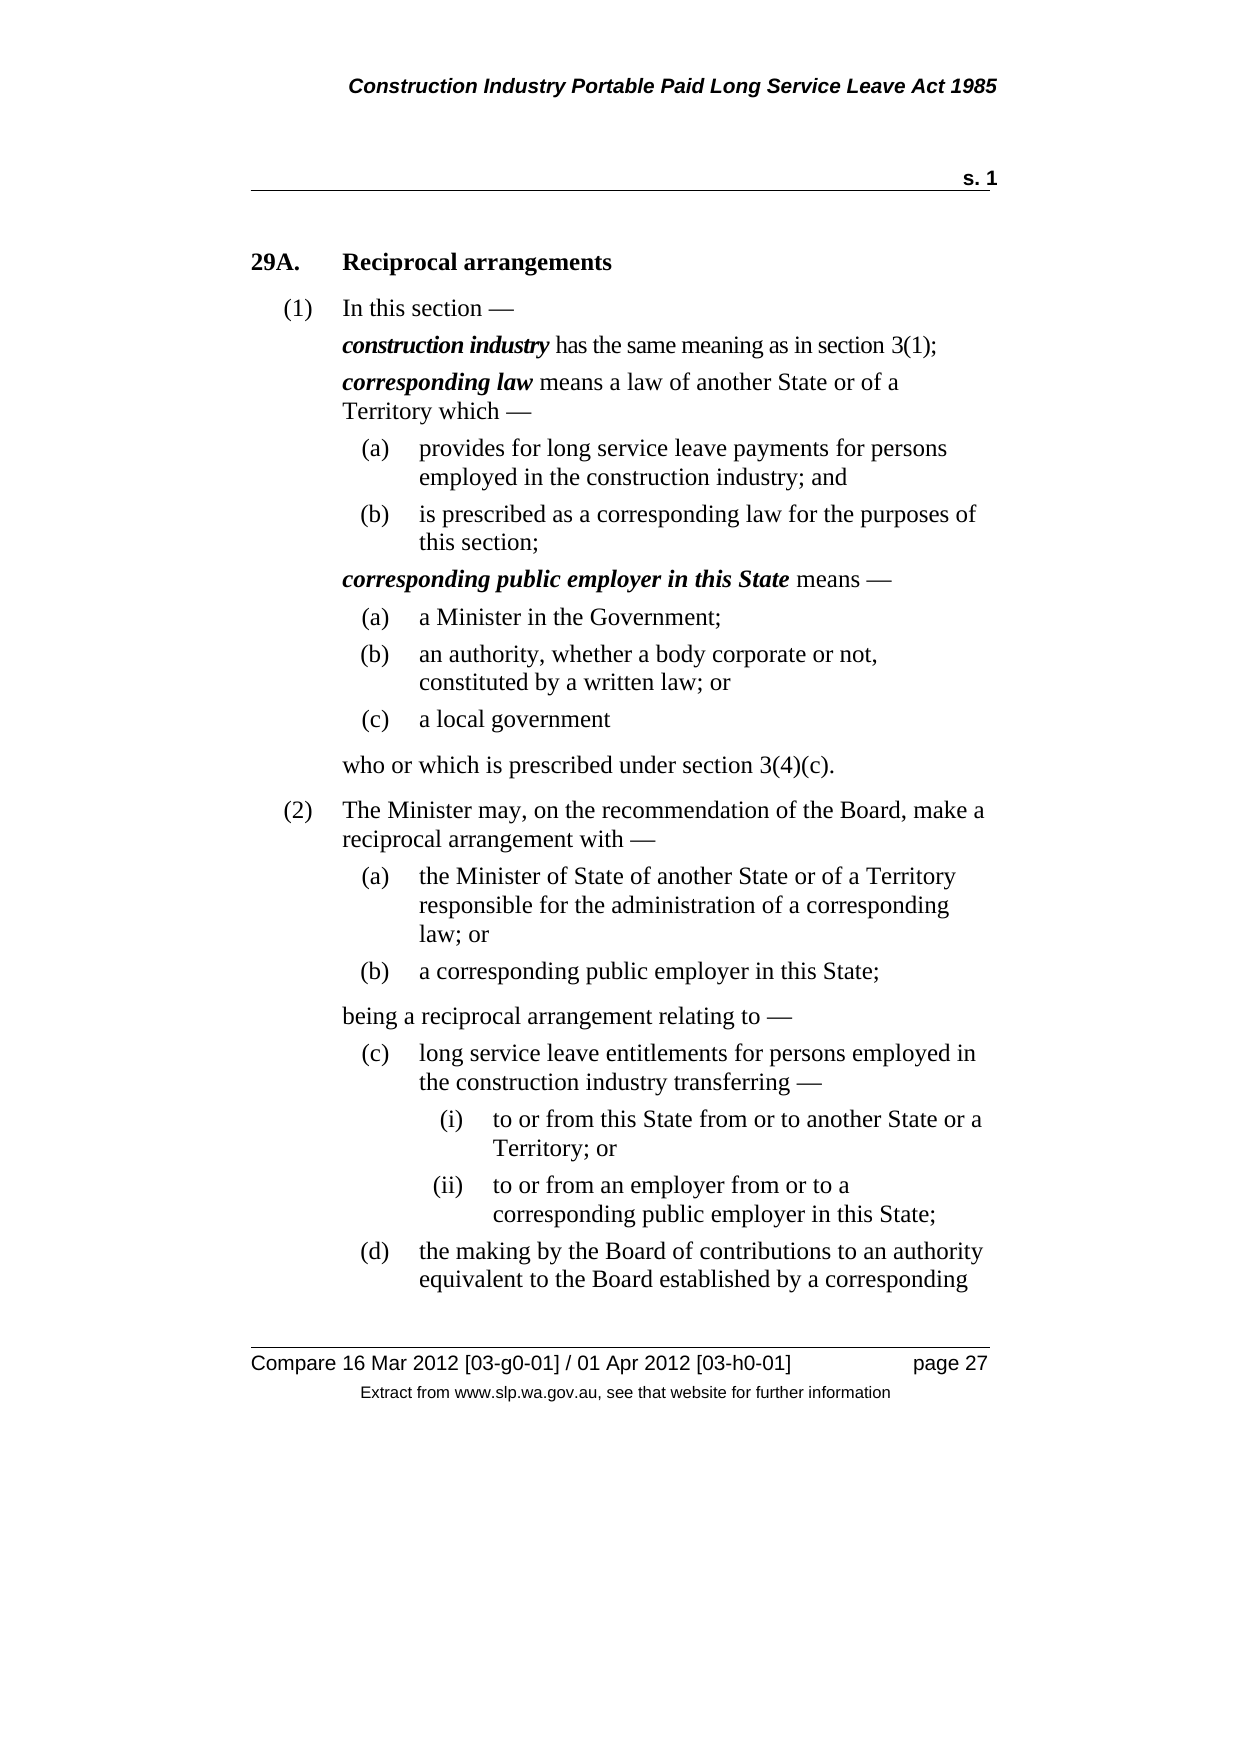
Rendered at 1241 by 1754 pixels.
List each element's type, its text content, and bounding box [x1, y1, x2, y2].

text (ii) to or from an employer from or to a corresponding public employer in this State; [251, 1170, 990, 1227]
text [251, 1236, 990, 1293]
text (b) is prescribed as a corresponding law for the purposes of this section; [251, 499, 990, 556]
text (a) a Minister in the Government; [251, 602, 990, 630]
text (a) provides for long service leave payments for persons employed in the construction industry; and [251, 433, 990, 490]
text (a) the Minister of State of another State or of a Territory responsible for the administration of a corresponding law; or [251, 861, 990, 947]
text (c) a local government [251, 704, 990, 733]
text corresponding public employer in this State means — [251, 564, 990, 593]
text (c) long service leave entitlements for persons employed in the construction industry transferring — [251, 1038, 990, 1096]
text construction industry has the same meaning as in section 3(1); [251, 330, 990, 359]
text (b) a corresponding public employer in this State; [251, 956, 990, 984]
subtitle 29A. Reciprocal arrangements [251, 247, 990, 276]
text (1) In this section — [251, 293, 990, 322]
text being a reciprocal arrangement relating to — [251, 1001, 990, 1030]
text corresponding law means a law of another State or of a Territory which — [251, 367, 990, 424]
text who or which is prescribed under section 3(4)(c). [251, 750, 990, 779]
text (b) an authority, whether a body corporate or not, constituted by a written law; or [251, 639, 990, 696]
text (i) to or from this State from or to another State or a Territory; or [251, 1104, 990, 1162]
text (2) The Minister may, on the recommendation of the Board, make a reciprocal arrangement with — [251, 795, 990, 853]
